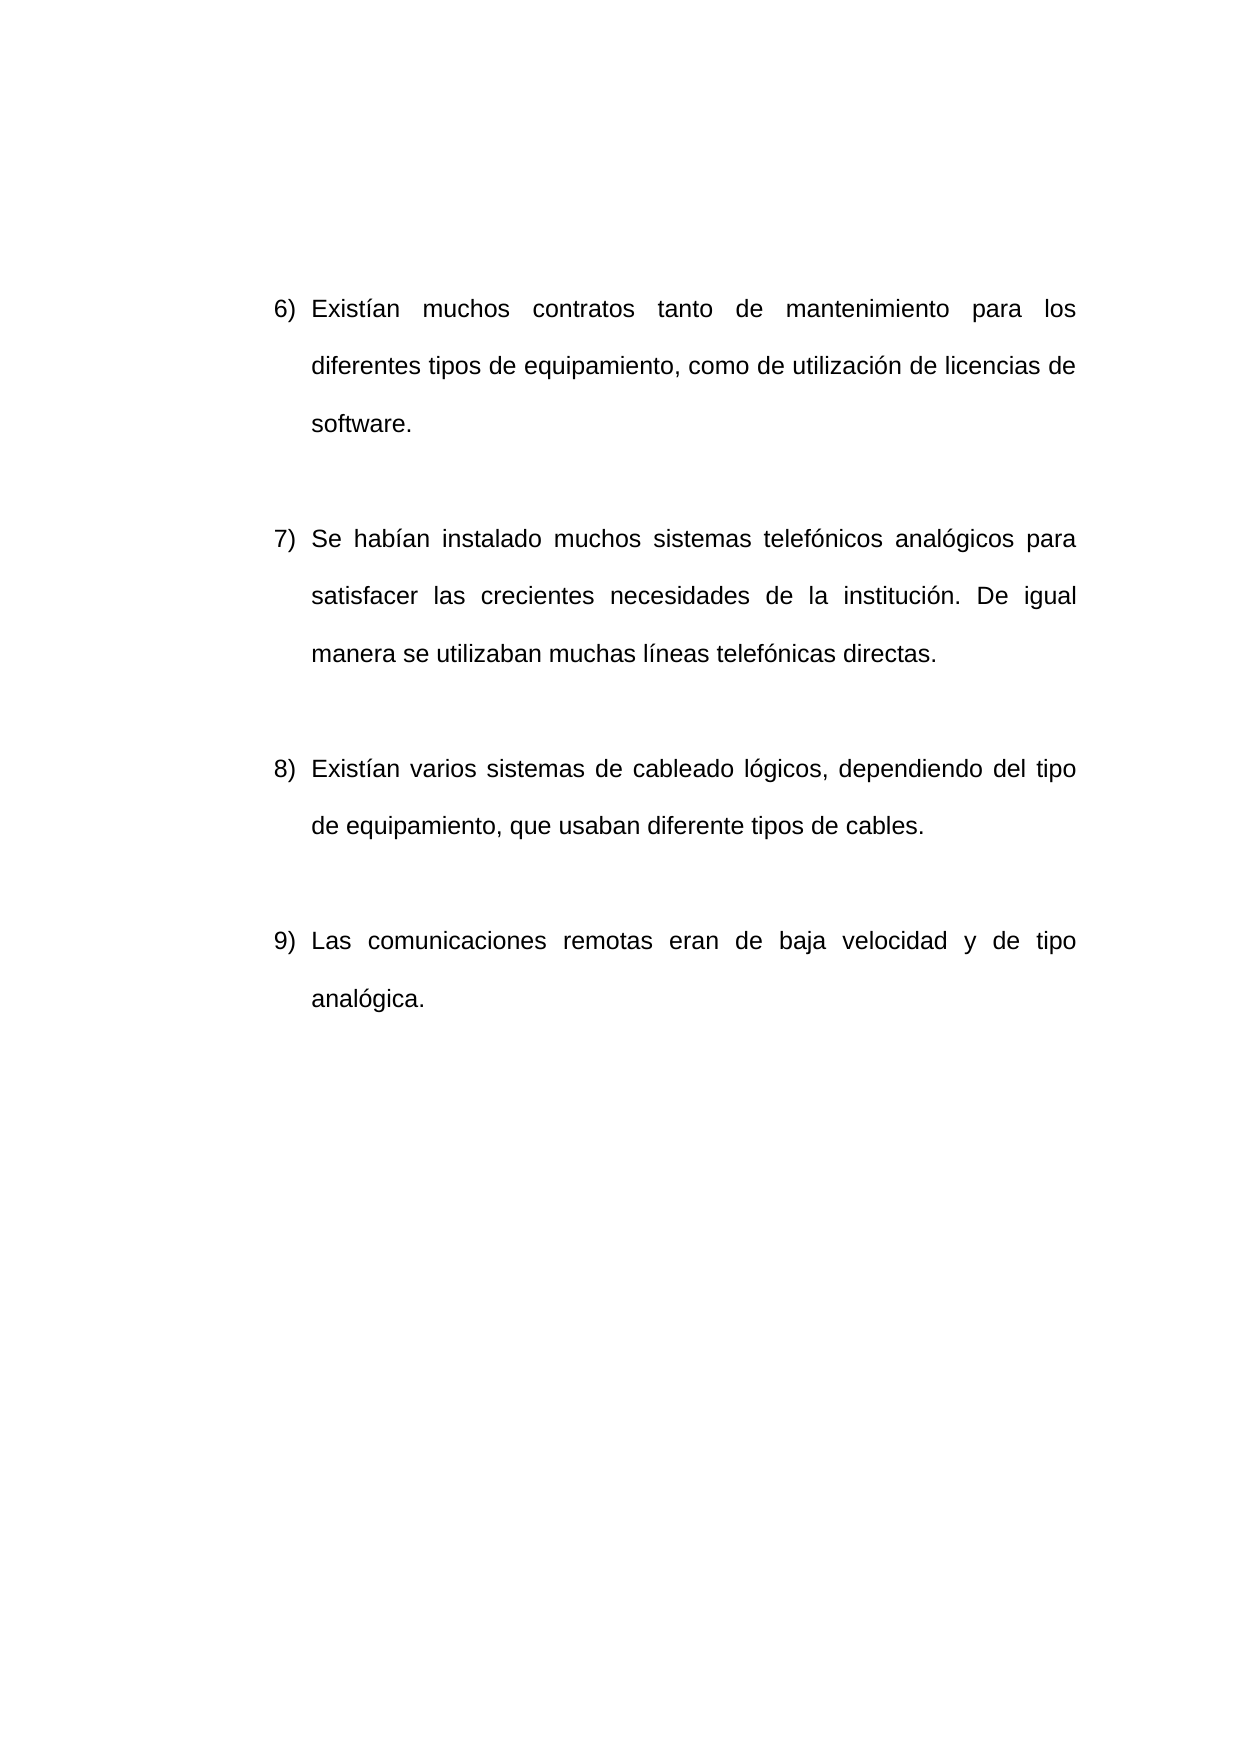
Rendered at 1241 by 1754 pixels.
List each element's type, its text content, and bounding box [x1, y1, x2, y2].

list Se habían instalado muchos sistemas telefónicos analógicos para satisfacer las crecientes necesidades de la institución. De igual manera se utilizaban muchas líneas telefónicas directas. [274, 524, 1078, 667]
list Existían varios sistemas de cableado lógicos, dependiendo del tipo de equipamiento, que usaban diferente tipos de cables. [274, 754, 1078, 840]
list Las comunicaciones remotas eran de baja velocidad y de tipo analógica. [274, 926, 1078, 1012]
list Existían muchos contratos tanto de mantenimiento para los diferentes tipos de equipamiento, como de utilización de licencias de software. [274, 294, 1078, 437]
